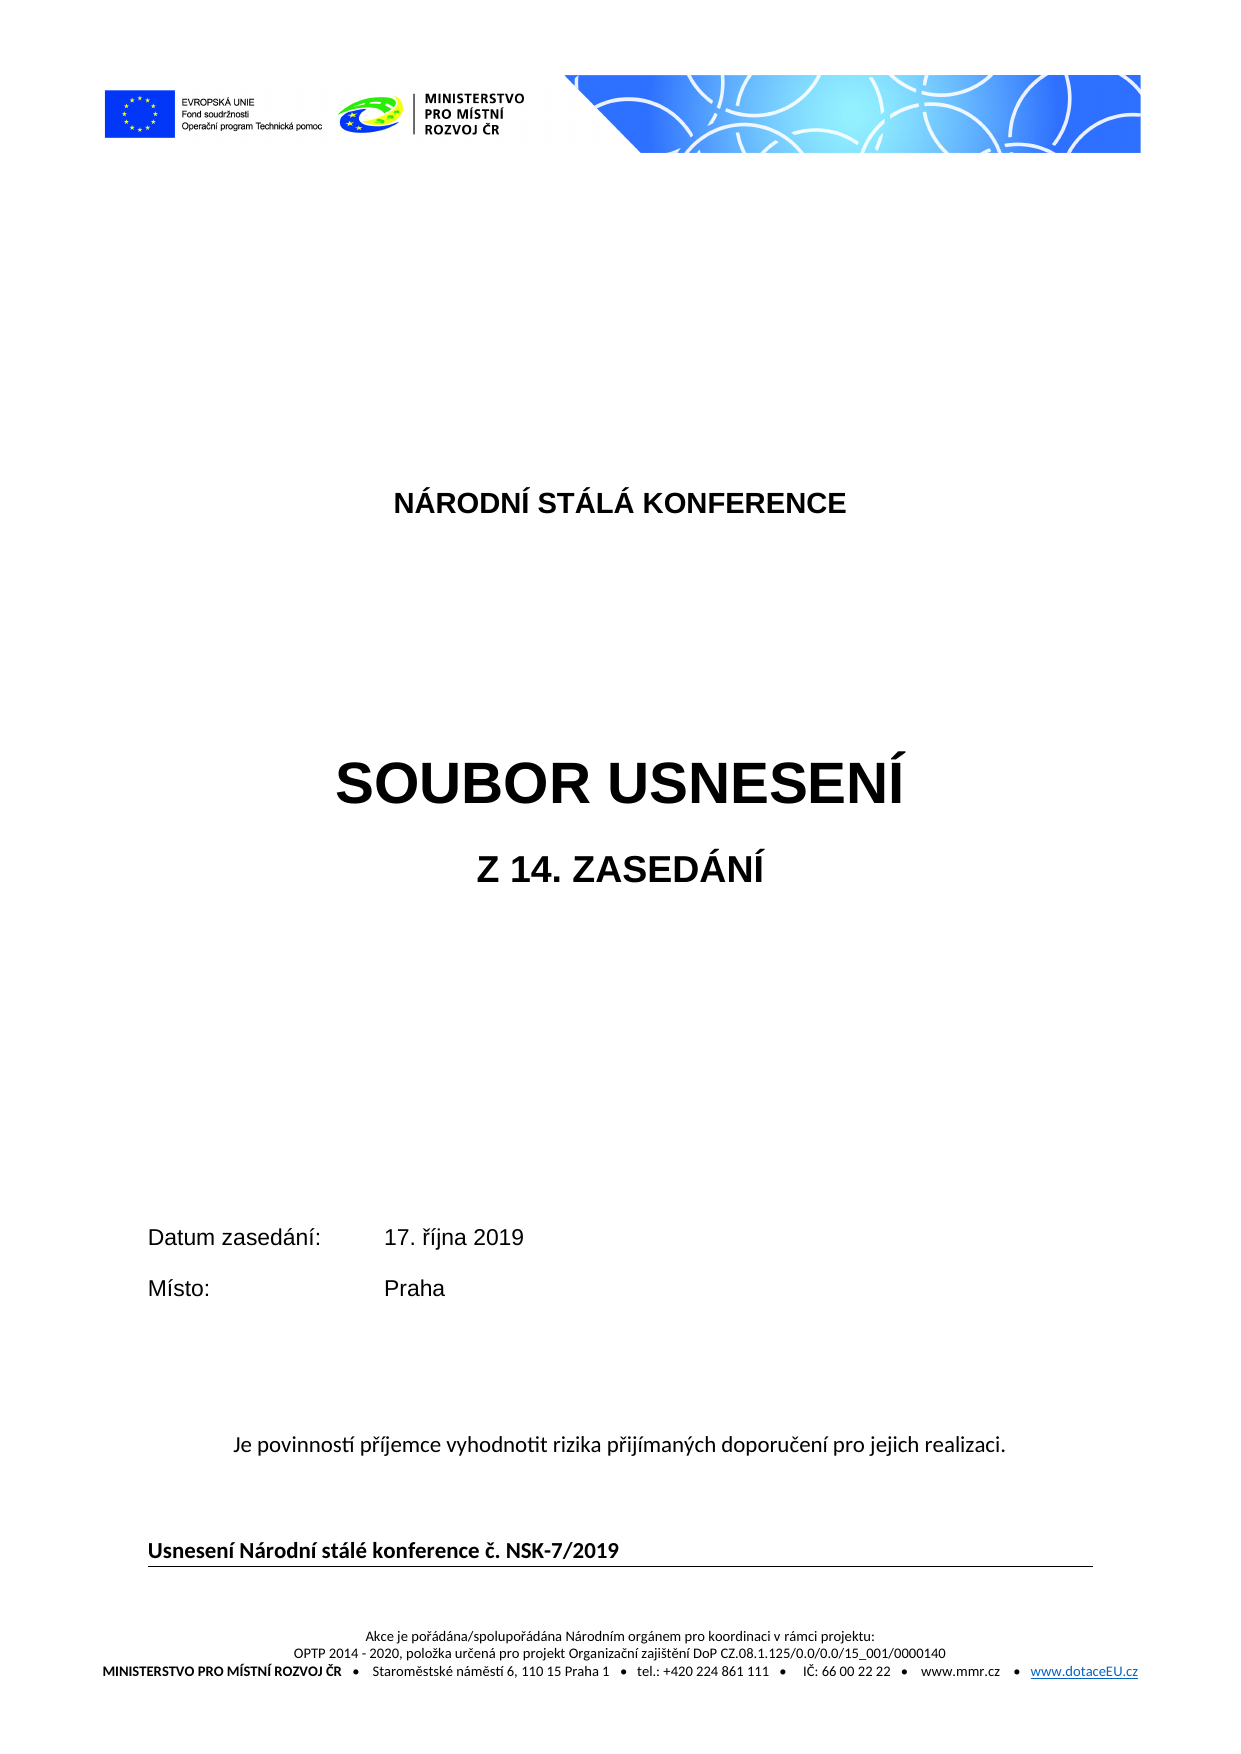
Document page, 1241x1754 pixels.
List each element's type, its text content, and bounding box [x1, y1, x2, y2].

text z 14. zasedání [148, 847, 1093, 890]
picture [103, 75, 1141, 153]
text Usnesení Národní stálé konference č. NSK-7/2019 [148, 1536, 1093, 1566]
text Datum zasedání: 17. října 2019 [148, 1224, 1093, 1250]
text Soubor usnesení [148, 749, 1093, 816]
text NÁRODNÍ STÁLÁ KONFERENCE [148, 486, 1093, 519]
text Je povinností příjemce vyhodnotit rizika přijímaných doporučení pro jejich realizaci. [148, 1430, 1093, 1458]
text Místo: Praha [148, 1275, 1093, 1301]
